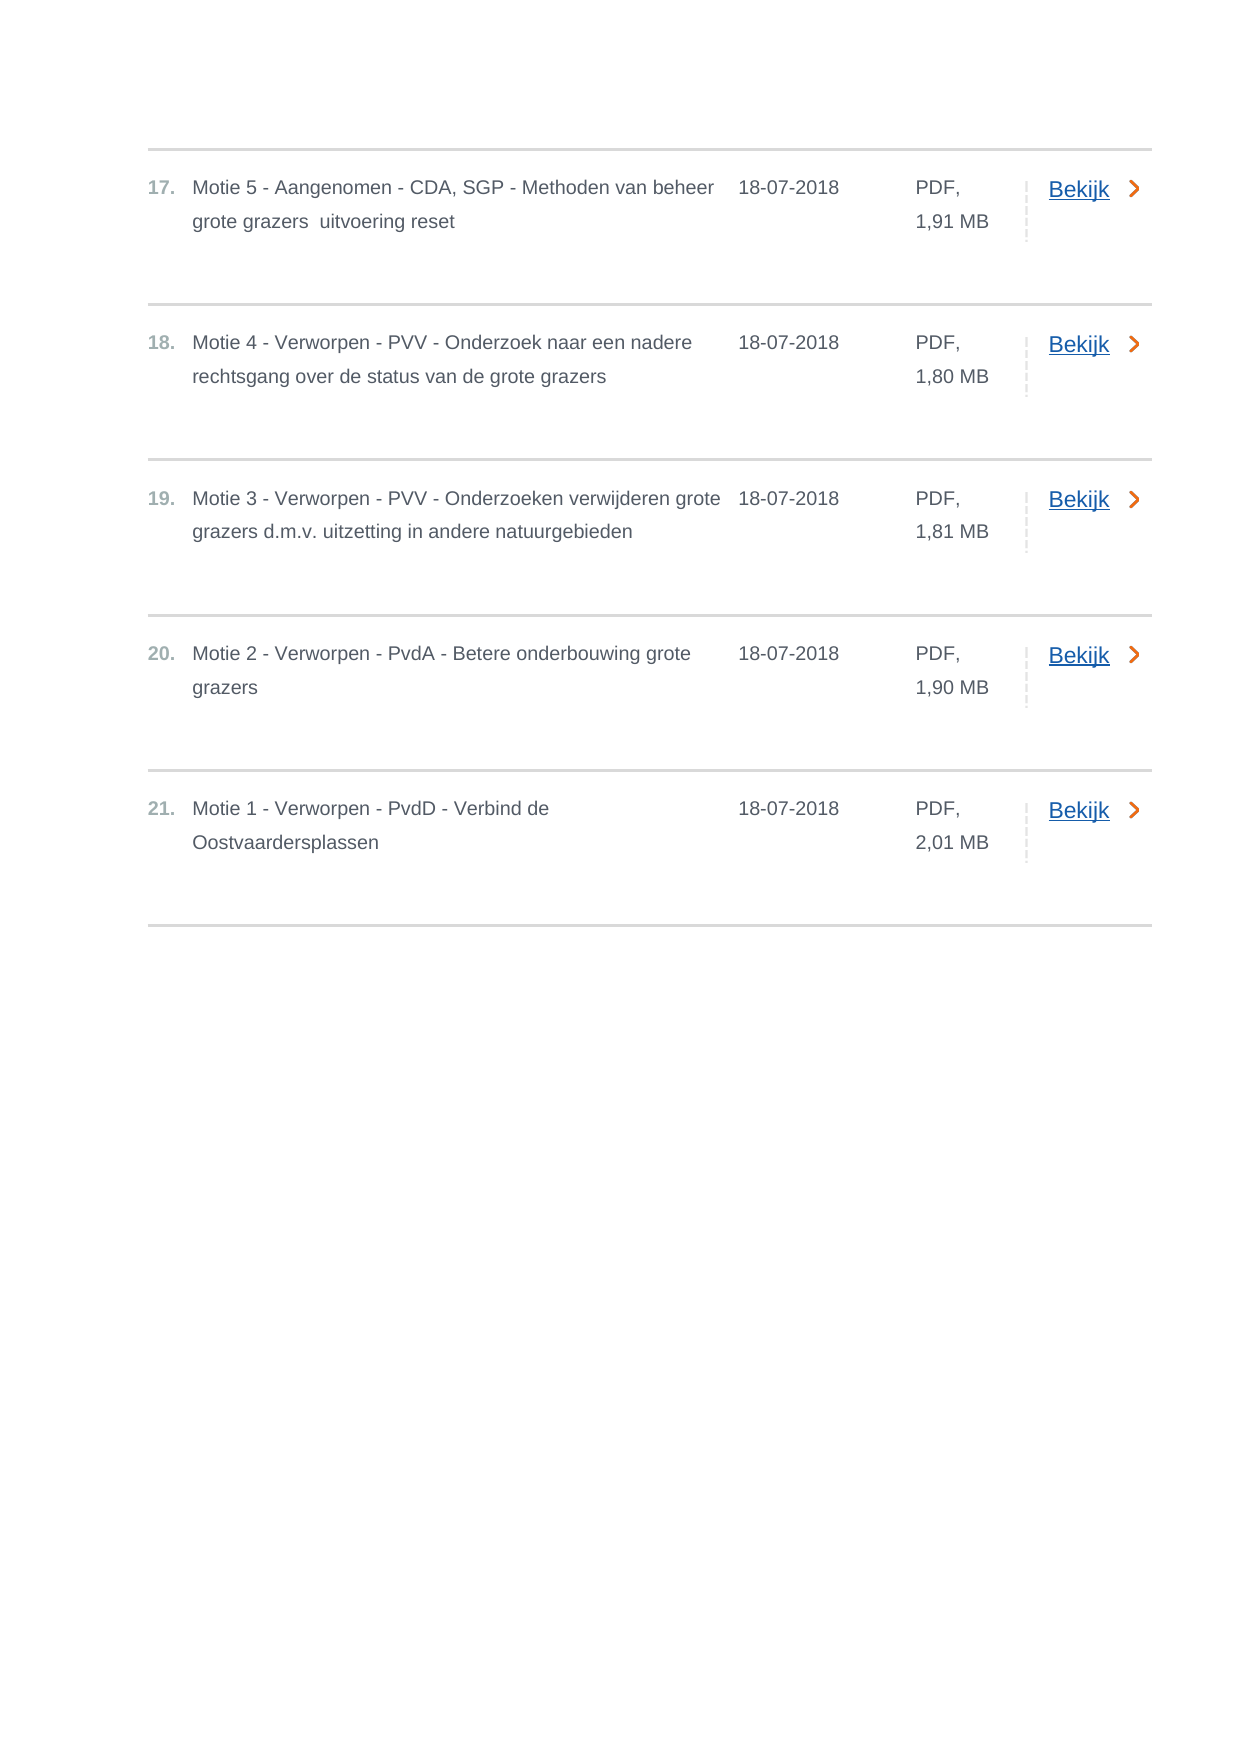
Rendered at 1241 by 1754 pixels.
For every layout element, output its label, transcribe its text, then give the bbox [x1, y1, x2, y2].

table_cell 18-07-2018 [738, 461, 915, 613]
table_cell PDF, 1,80 MB [915, 306, 1048, 458]
table_cell [1048, 306, 1152, 458]
table_cell Motie 5 - Aangenomen - CDA, SGP - Methoden van beheer grote grazers uitvoering reset [192, 151, 738, 303]
table_cell 18-07-2018 [738, 617, 915, 769]
table_cell [1048, 617, 1152, 769]
table_cell 19. [148, 461, 192, 613]
table_cell Motie 1 - Verworpen - PvdD - Verbind de Oostvaardersplassen [192, 772, 738, 924]
table_cell 17. [148, 151, 192, 303]
table_cell 20. [148, 617, 192, 769]
table_cell [1048, 151, 1152, 303]
table_cell [1048, 461, 1152, 613]
table_cell PDF, 1,91 MB [915, 151, 1048, 303]
table_cell 21. [148, 772, 192, 924]
table_cell 18-07-2018 [738, 306, 915, 458]
table_cell PDF, 2,01 MB [915, 772, 1048, 924]
table_cell 18-07-2018 [738, 772, 915, 924]
table_cell Motie 2 - Verworpen - PvdA - Betere onderbouwing grote grazers [192, 617, 738, 769]
table_cell PDF, 1,90 MB [915, 617, 1048, 769]
table_cell [1048, 772, 1152, 924]
table_cell Motie 3 - Verworpen - PVV - Onderzoeken verwijderen grote grazers d.m.v. uitzetting in andere natuurgebieden [192, 461, 738, 613]
table_cell 18-07-2018 [738, 151, 915, 303]
table_cell Motie 4 - Verworpen - PVV - Onderzoek naar een nadere rechtsgang over de status van de grote grazers [192, 306, 738, 458]
table_cell 18. [148, 306, 192, 458]
table_cell PDF, 1,81 MB [915, 461, 1048, 613]
